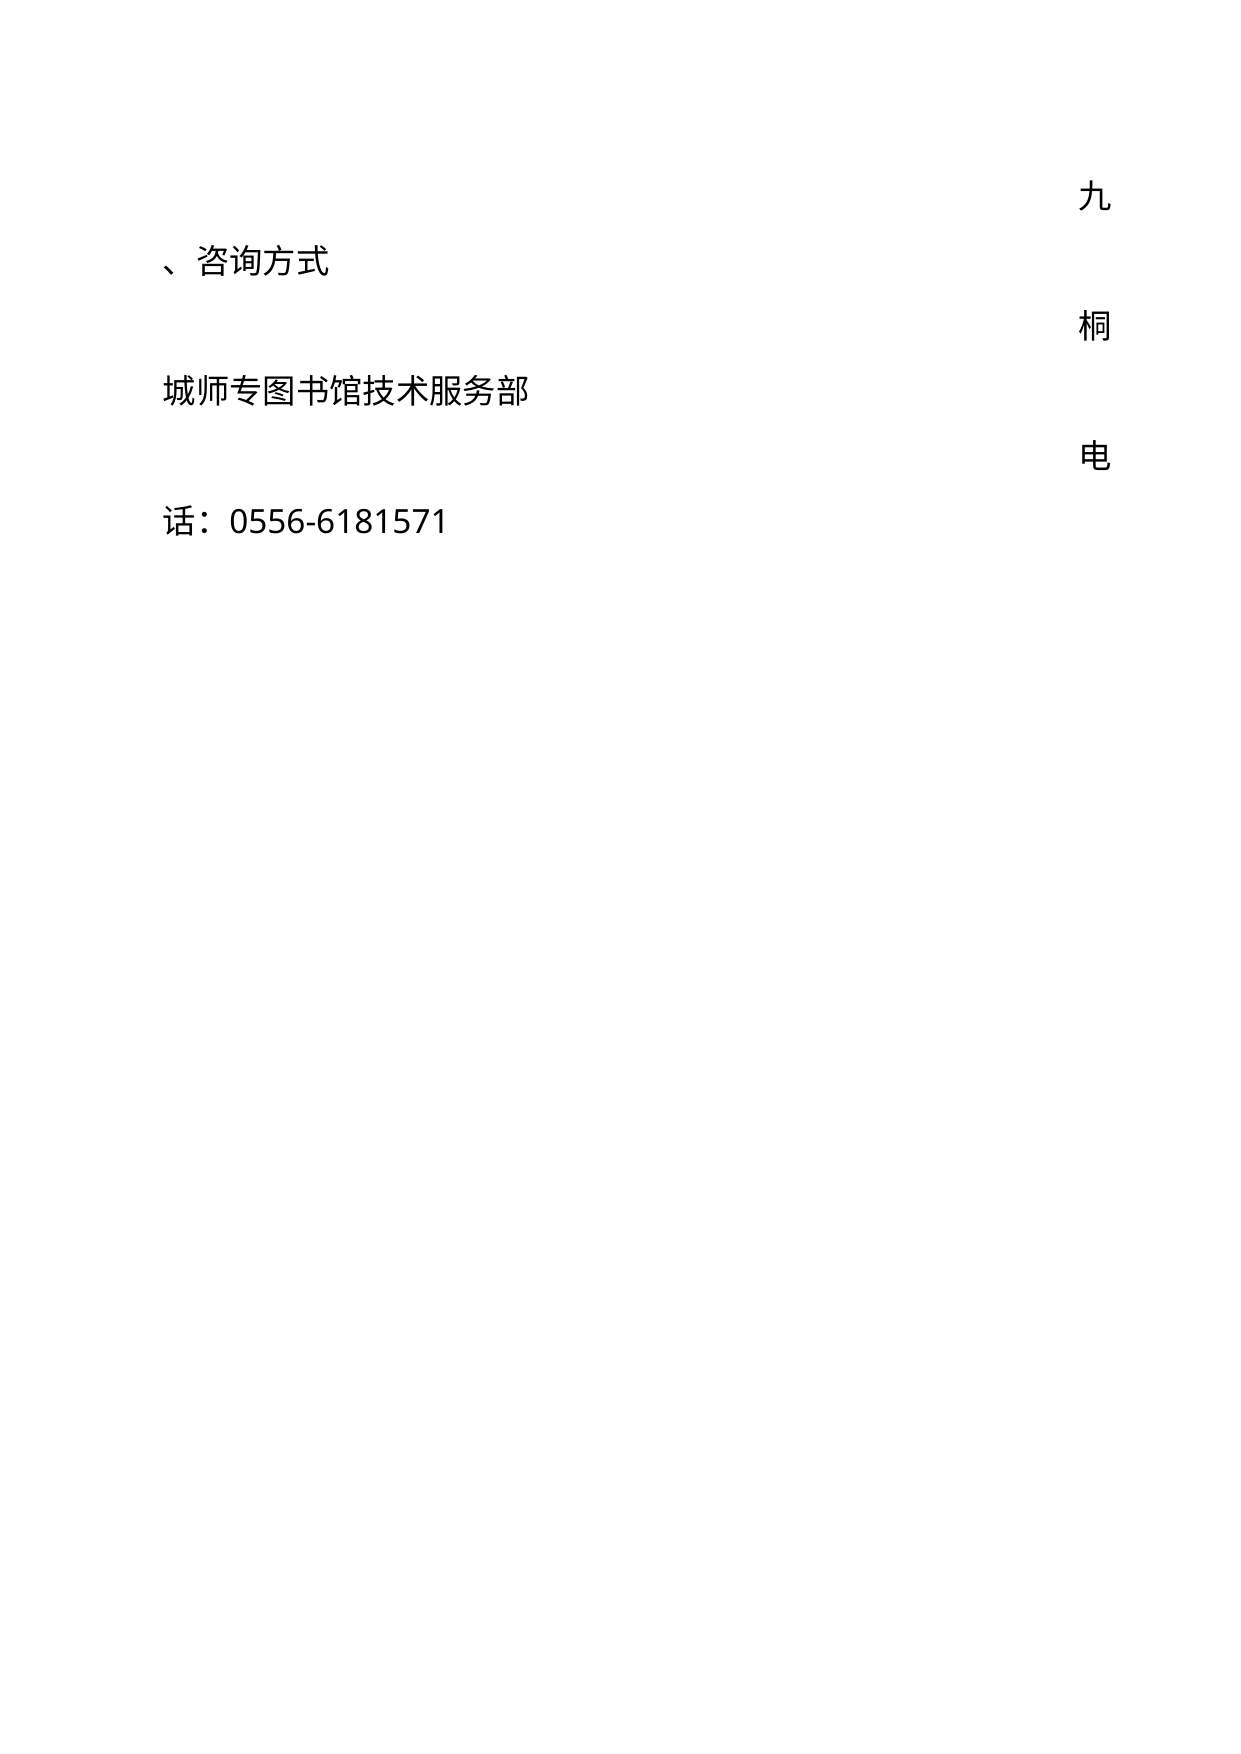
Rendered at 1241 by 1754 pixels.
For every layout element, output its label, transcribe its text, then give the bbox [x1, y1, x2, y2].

text 桐城师专图书馆技术服务部 [162, 292, 1078, 422]
text 电话：0556-6181571 [162, 422, 1078, 552]
text 九、咨询方式 [162, 162, 1078, 292]
